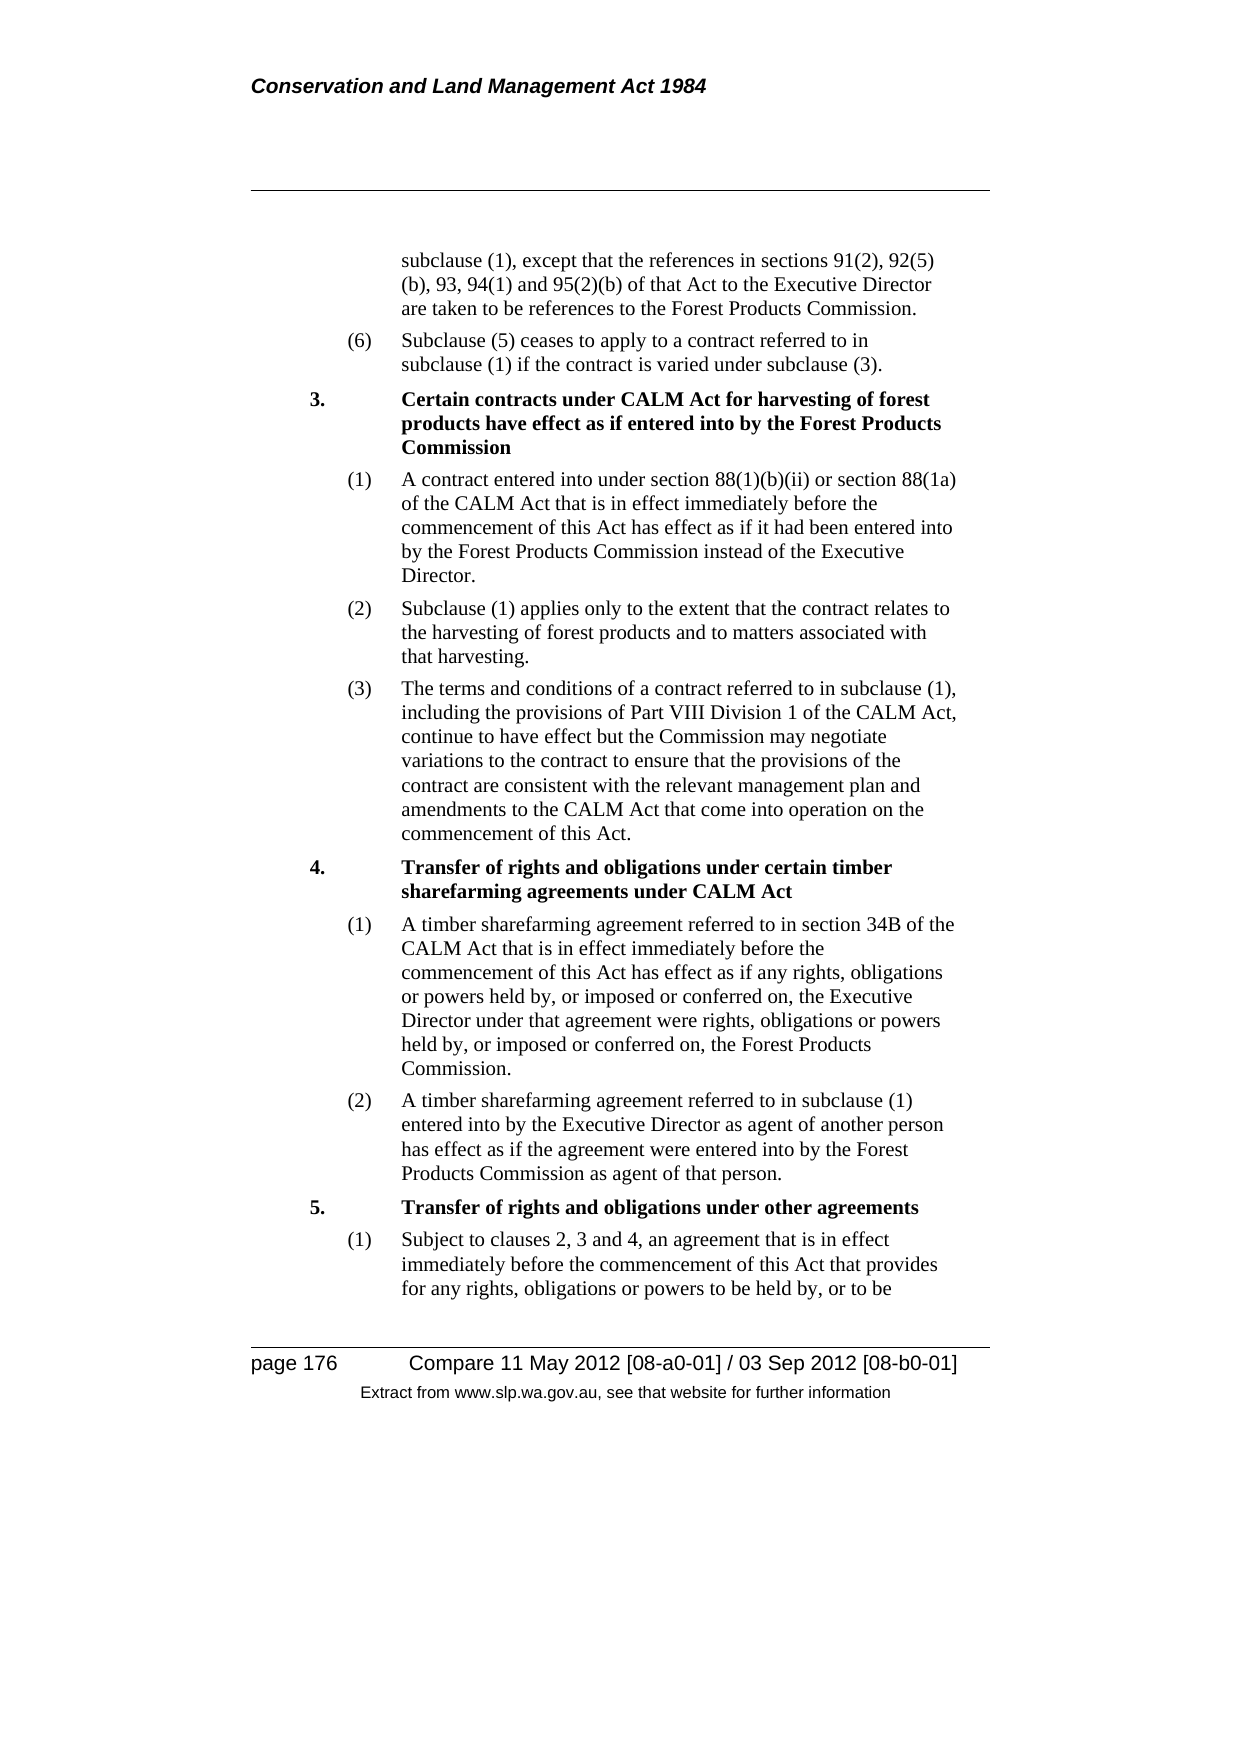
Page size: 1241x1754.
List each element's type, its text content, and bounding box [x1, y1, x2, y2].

text (1) A timber sharefarming agreement referred to in section 34B of the CALM Act that is in effect immediately before the commencement of this Act has effect as if any rights, obligations or powers held by, or imposed or conferred on, the Executive Director under that agreement were rights, obligations or powers held by, or imposed or conferred on, the Forest Products Commission. [312, 912, 960, 1080]
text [312, 247, 960, 320]
text (2) Subclause (1) applies only to the extent that the contract relates to the harvesting of forest products and to matters associated with that harvesting. [312, 596, 960, 668]
subtitle 3. Certain contracts under CALM Act for harvesting of forest products have effect as if entered into by the Products Commission [309, 387, 960, 459]
text (6) Subclause (5) ceases to apply to a contract referred to in subclause (1) if the contract is varied under subclause (3). [312, 328, 960, 376]
text (2) A timber sharefarming agreement referred to in subclause (1) entered into by the Executive Director as agent of another person has effect as if the agreement were entered into by the Forest Products Commission as agent of that person. [312, 1088, 960, 1184]
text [312, 1227, 960, 1299]
text (1) A contract entered into under section 88(1)(b)(ii) or section 88(1a) of the CALM Act that is in effect immediately before the commencement of this Act has effect as if it had been entered into by the Forest Products Commission instead of the Executive Director. [312, 467, 960, 587]
subtitle 5. Transfer of rights and obligations under other agreements [309, 1195, 960, 1219]
subtitle 4. Transfer of rights and obligations under certain timber sharefarming agreements under CALM Act [309, 855, 960, 903]
text (3) The terms and conditions of a contract referred to in subclause (1), including the provisions of Part VIII Division 1 of the CALM Act, continue to have effect but the Commission may negotiate variations to the contract to ensure that the provisions of the contract are consistent with the relevant management plan and amendments to the CALM Act that come into operation on the commencement of this Act. [312, 676, 960, 845]
